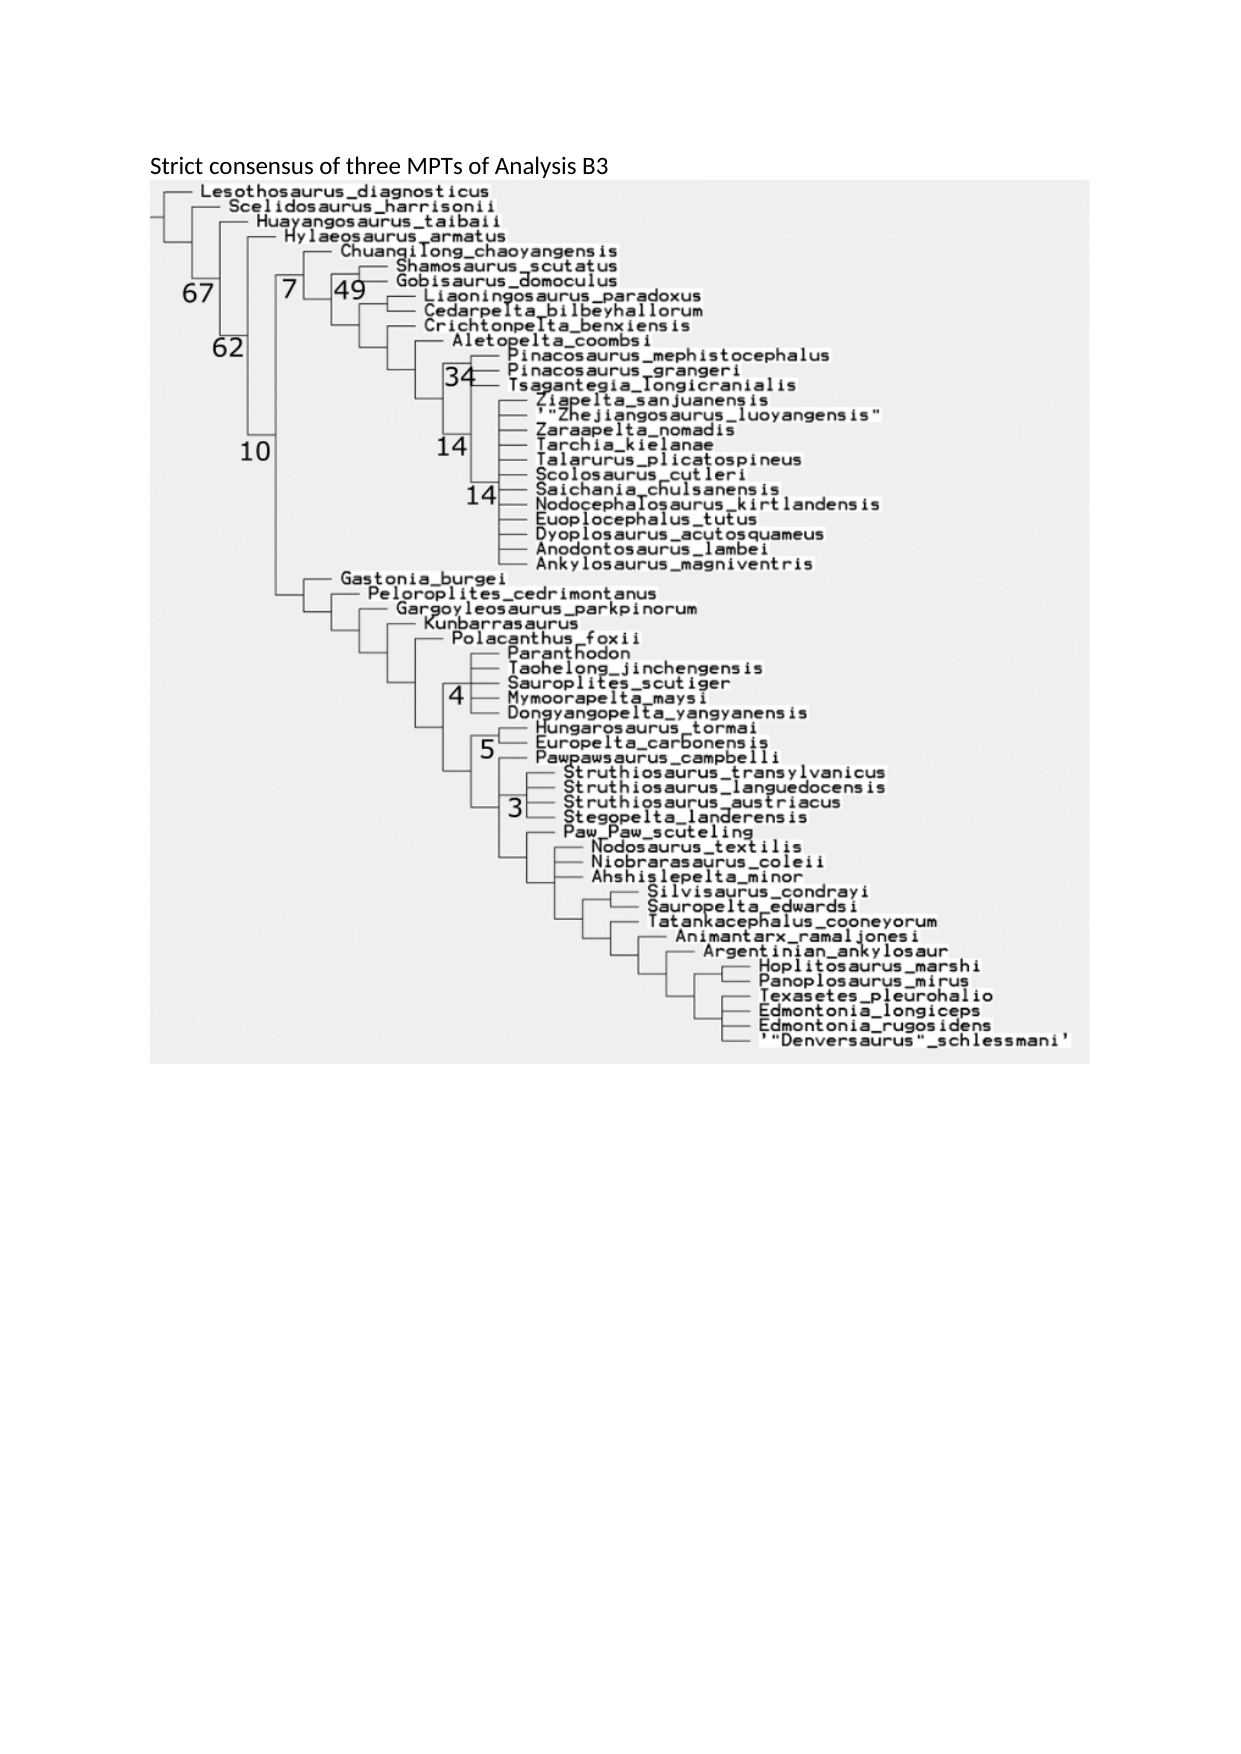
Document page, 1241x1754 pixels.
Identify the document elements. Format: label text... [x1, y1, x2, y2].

text Strict consensus of three MPTs of Analysis B3 [150, 150, 1090, 180]
picture [150, 180, 1090, 1064]
